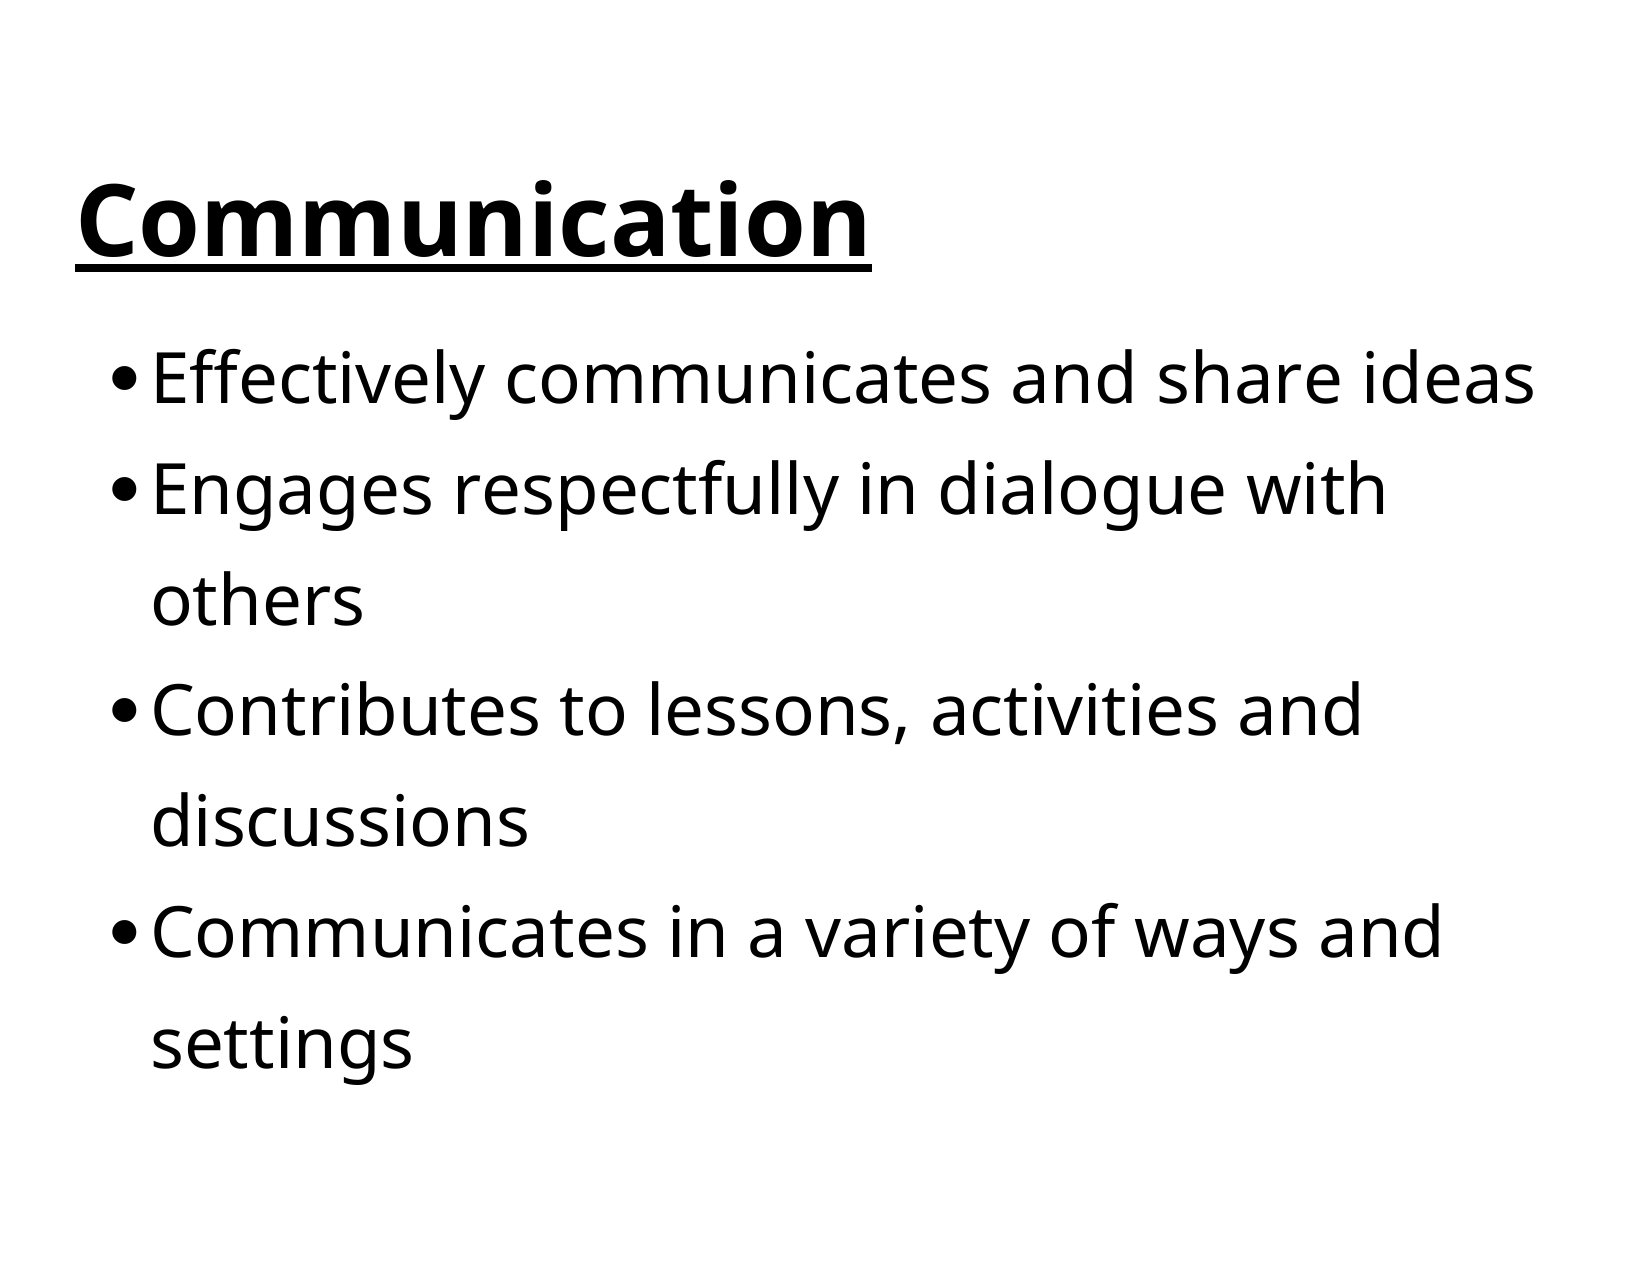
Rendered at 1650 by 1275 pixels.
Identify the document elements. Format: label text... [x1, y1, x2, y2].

text Communication [75, 150, 1575, 286]
list Engages respectfully in dialogue with others [112, 438, 1575, 646]
list Contributes to lessons, activities and discussions [112, 660, 1575, 867]
list Communicates in a variety of ways and settings [112, 882, 1575, 1089]
list Effectively communicates and share ideas [112, 327, 1575, 424]
